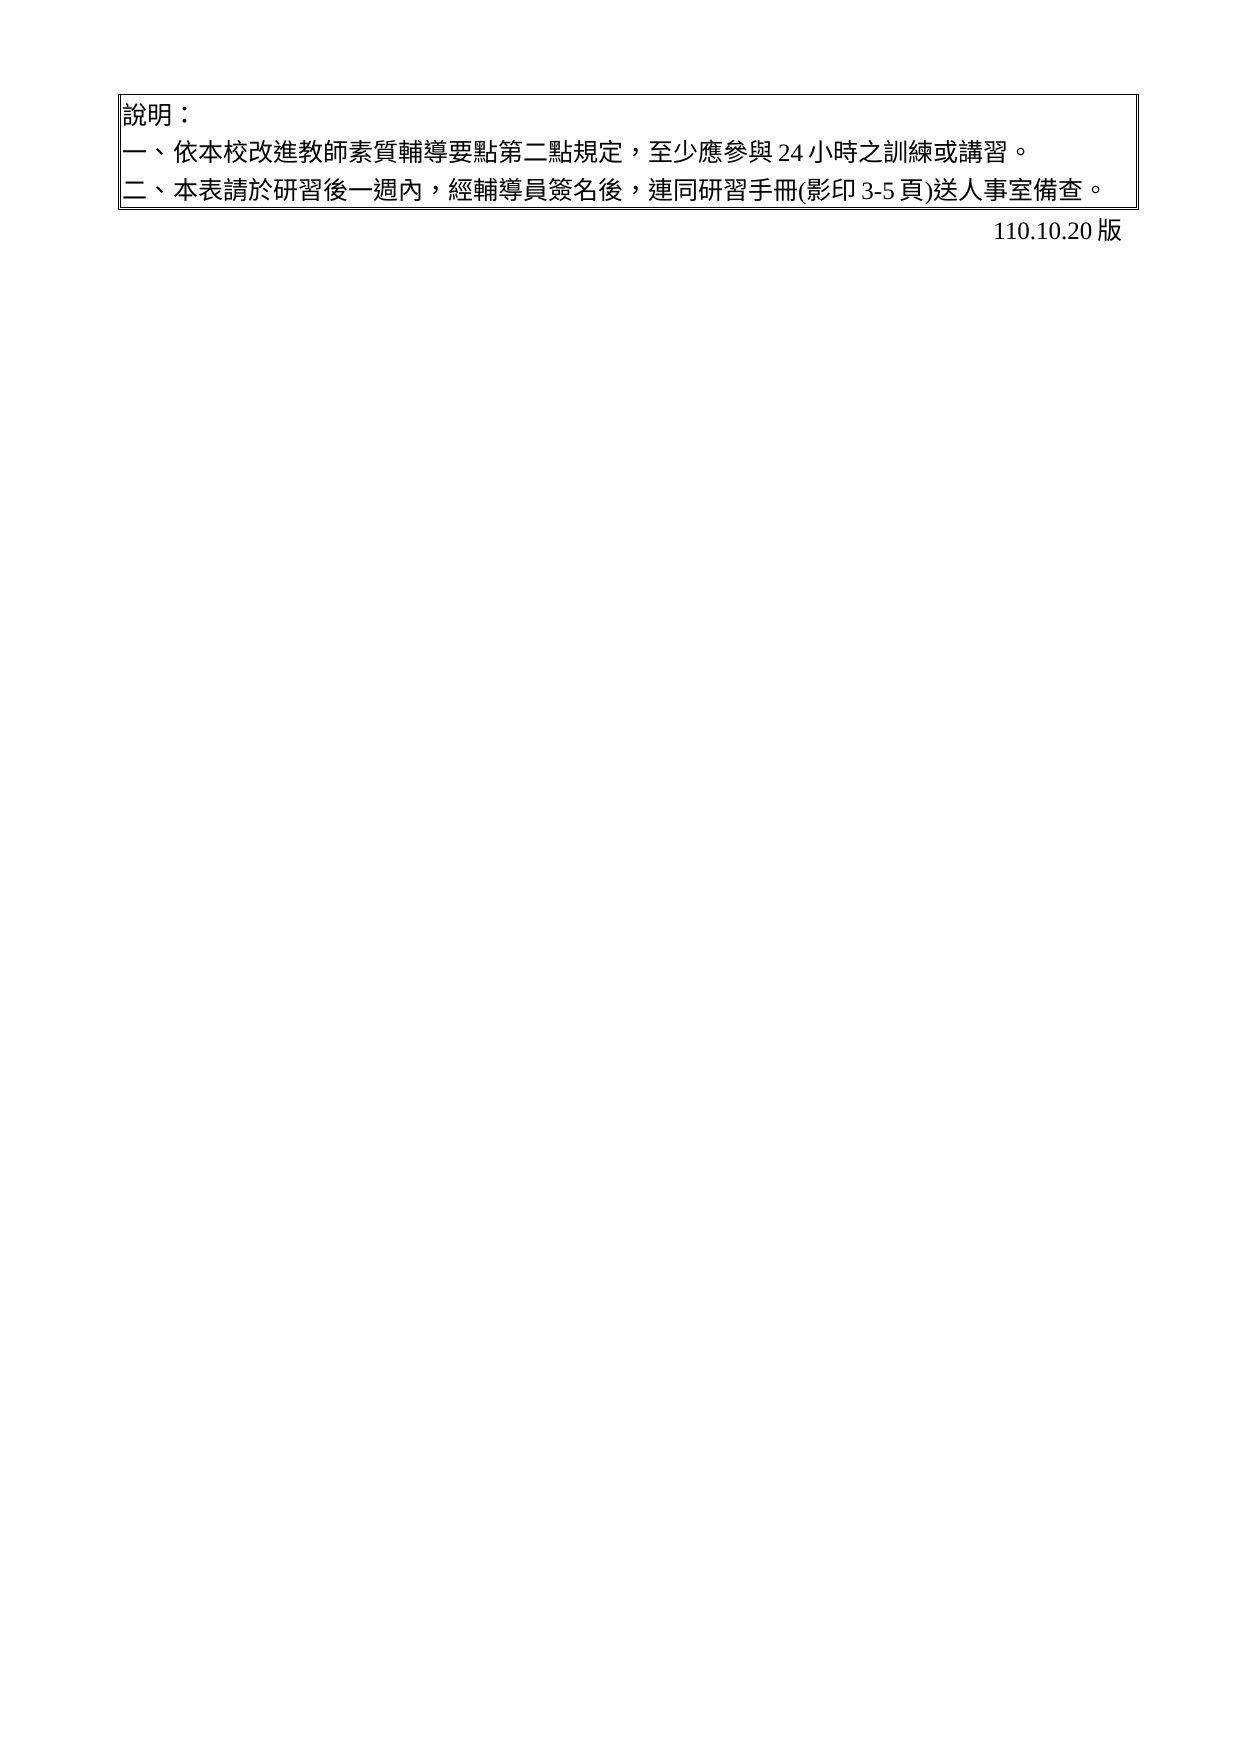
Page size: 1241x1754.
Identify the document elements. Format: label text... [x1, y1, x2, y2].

table_cell 說明： 依本校改進教師素質輔導要點第二點規定，至少應參與24小時之訓練或講習。 本表請於研習後一週內，經輔導員簽名後，連同研習手冊(影印3-5頁)送人事室備查。 [121, 95, 1136, 207]
text 110.10.20版 [118, 210, 1122, 248]
